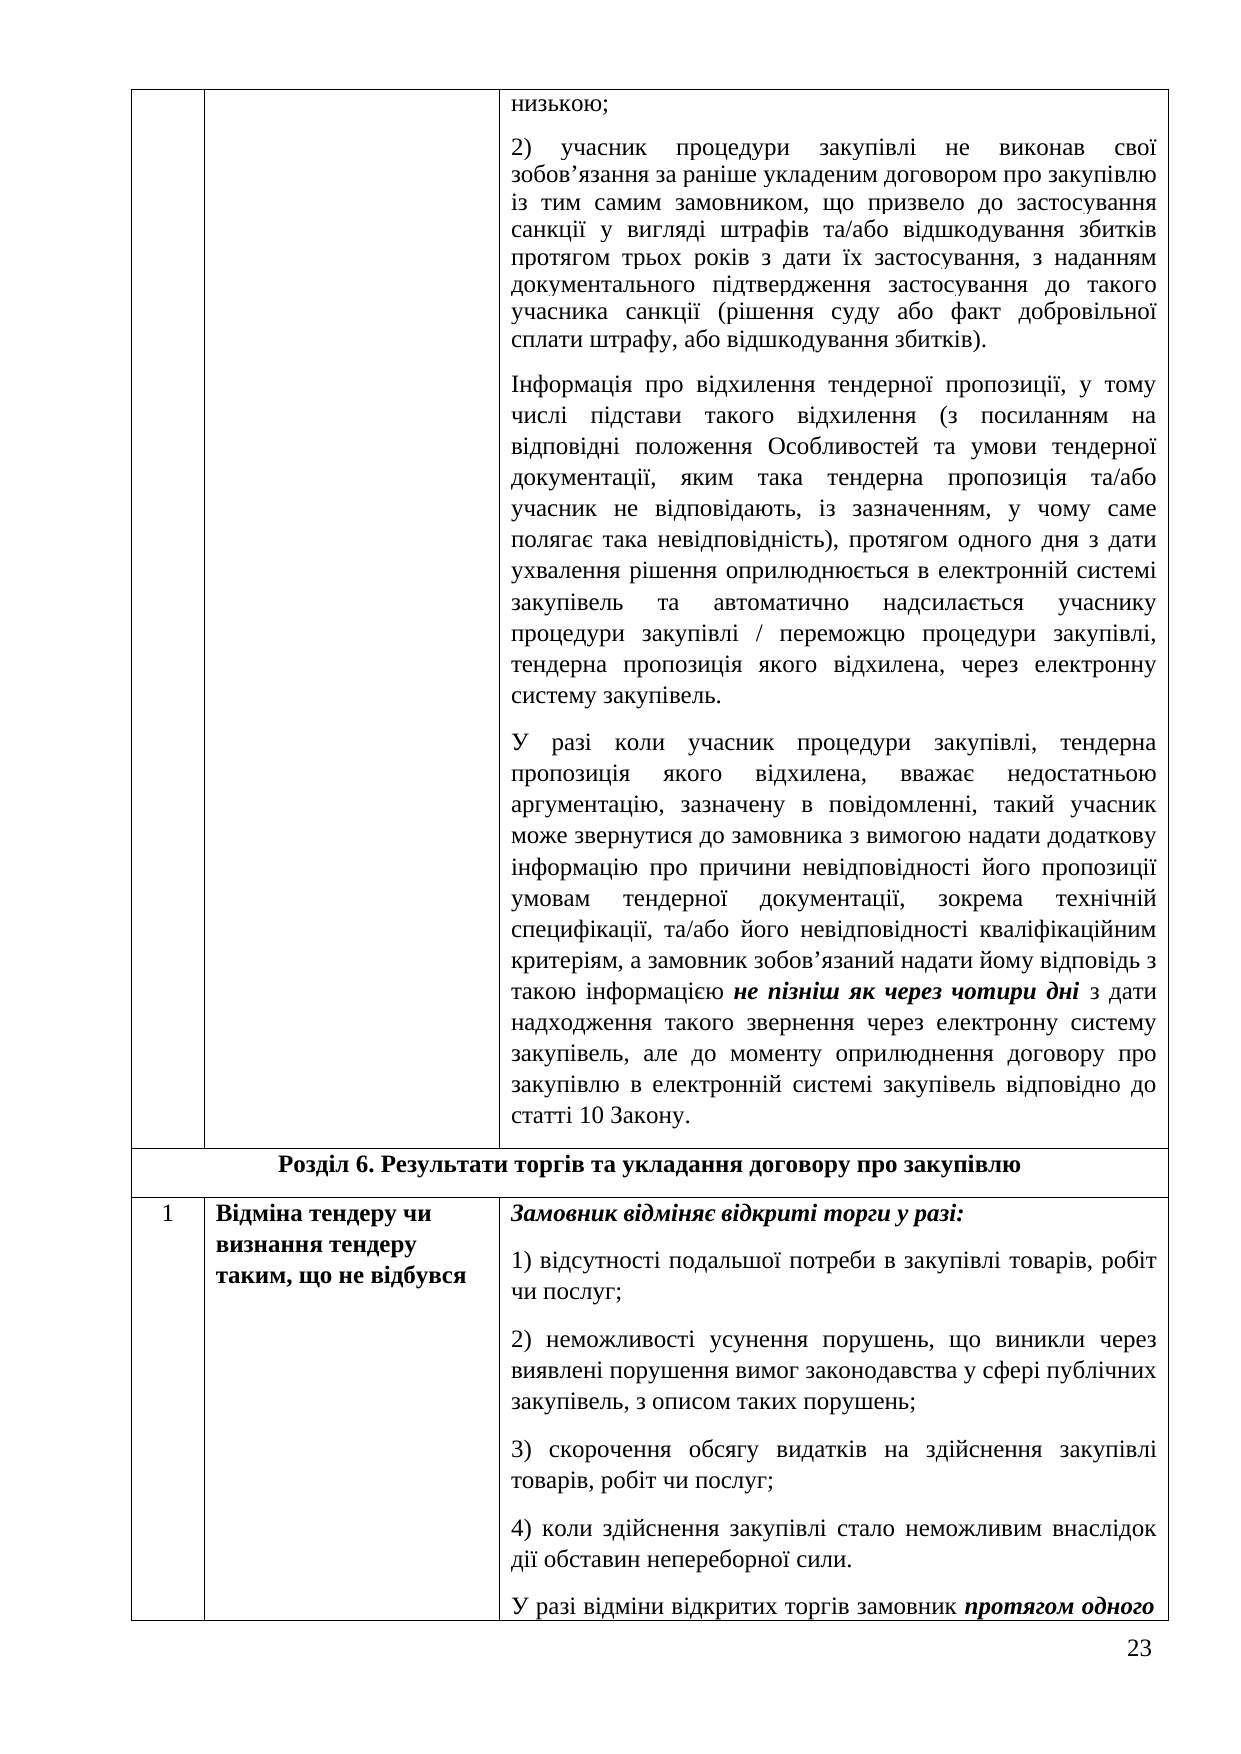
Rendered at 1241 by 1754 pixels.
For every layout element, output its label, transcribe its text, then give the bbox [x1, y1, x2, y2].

table_cell 1 [132, 1198, 204, 1620]
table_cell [500, 1198, 1168, 1620]
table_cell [205, 90, 499, 1147]
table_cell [205, 1198, 499, 1620]
table_cell Розділ 6. Результати торгів та укладання договору про закупівлю [132, 1149, 1168, 1197]
table_cell 3 [132, 90, 204, 1147]
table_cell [500, 90, 1168, 1147]
